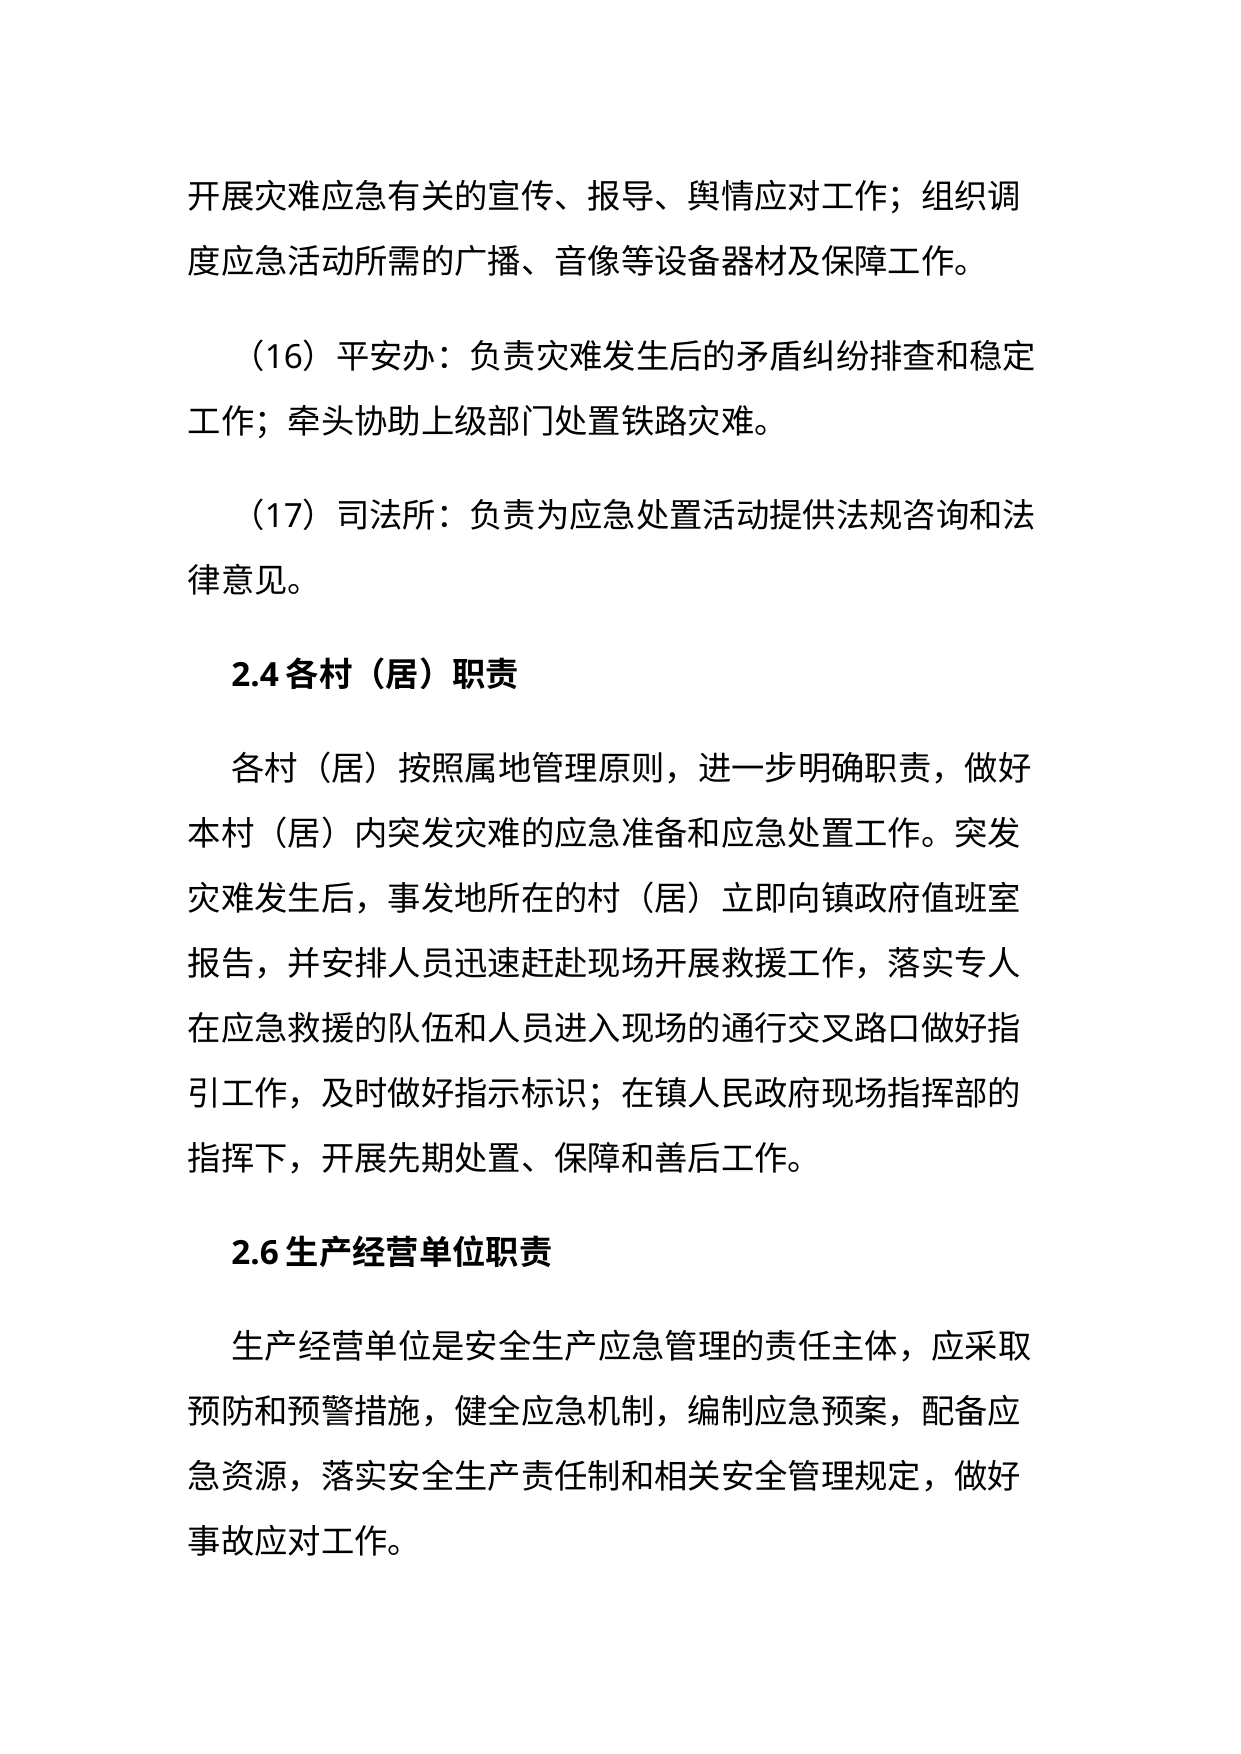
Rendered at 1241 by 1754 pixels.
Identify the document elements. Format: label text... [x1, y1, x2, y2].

text 2.4各村（居）职责 [187, 639, 1053, 704]
text （17）司法所：负责为应急处置活动提供法规咨询和法律意见。 [187, 480, 1053, 610]
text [187, 162, 1053, 292]
text 2.6生产经营单位职责 [187, 1218, 1053, 1283]
text （16）平安办：负责灾难发生后的矛盾纠纷排查和稳定工作；牵头协助上级部门处置铁路灾难。 [187, 321, 1053, 451]
text 各村（居）按照属地管理原则，进一步明确职责，做好本村（居）内突发灾难的应急准备和应急处置工作。突发灾难发生后，事发地所在的村（居）立即向镇政府值班室报告，并安排人员迅速赶赴现场开展救援工作，落实专人在应急救援的队伍和人员进入现场的通行交叉路口做好指引工作，及时做好指示标识；在镇人民政府现场指挥部的指挥下，开展先期处置、保障和善后工作。 [187, 734, 1053, 1189]
text 生产经营单位是安全生产应急管理的责任主体，应采取预防和预警措施，健全应急机制，编制应急预案，配备应急资源，落实安全生产责任制和相关安全管理规定，做好事故应对工作。 [187, 1312, 1053, 1572]
